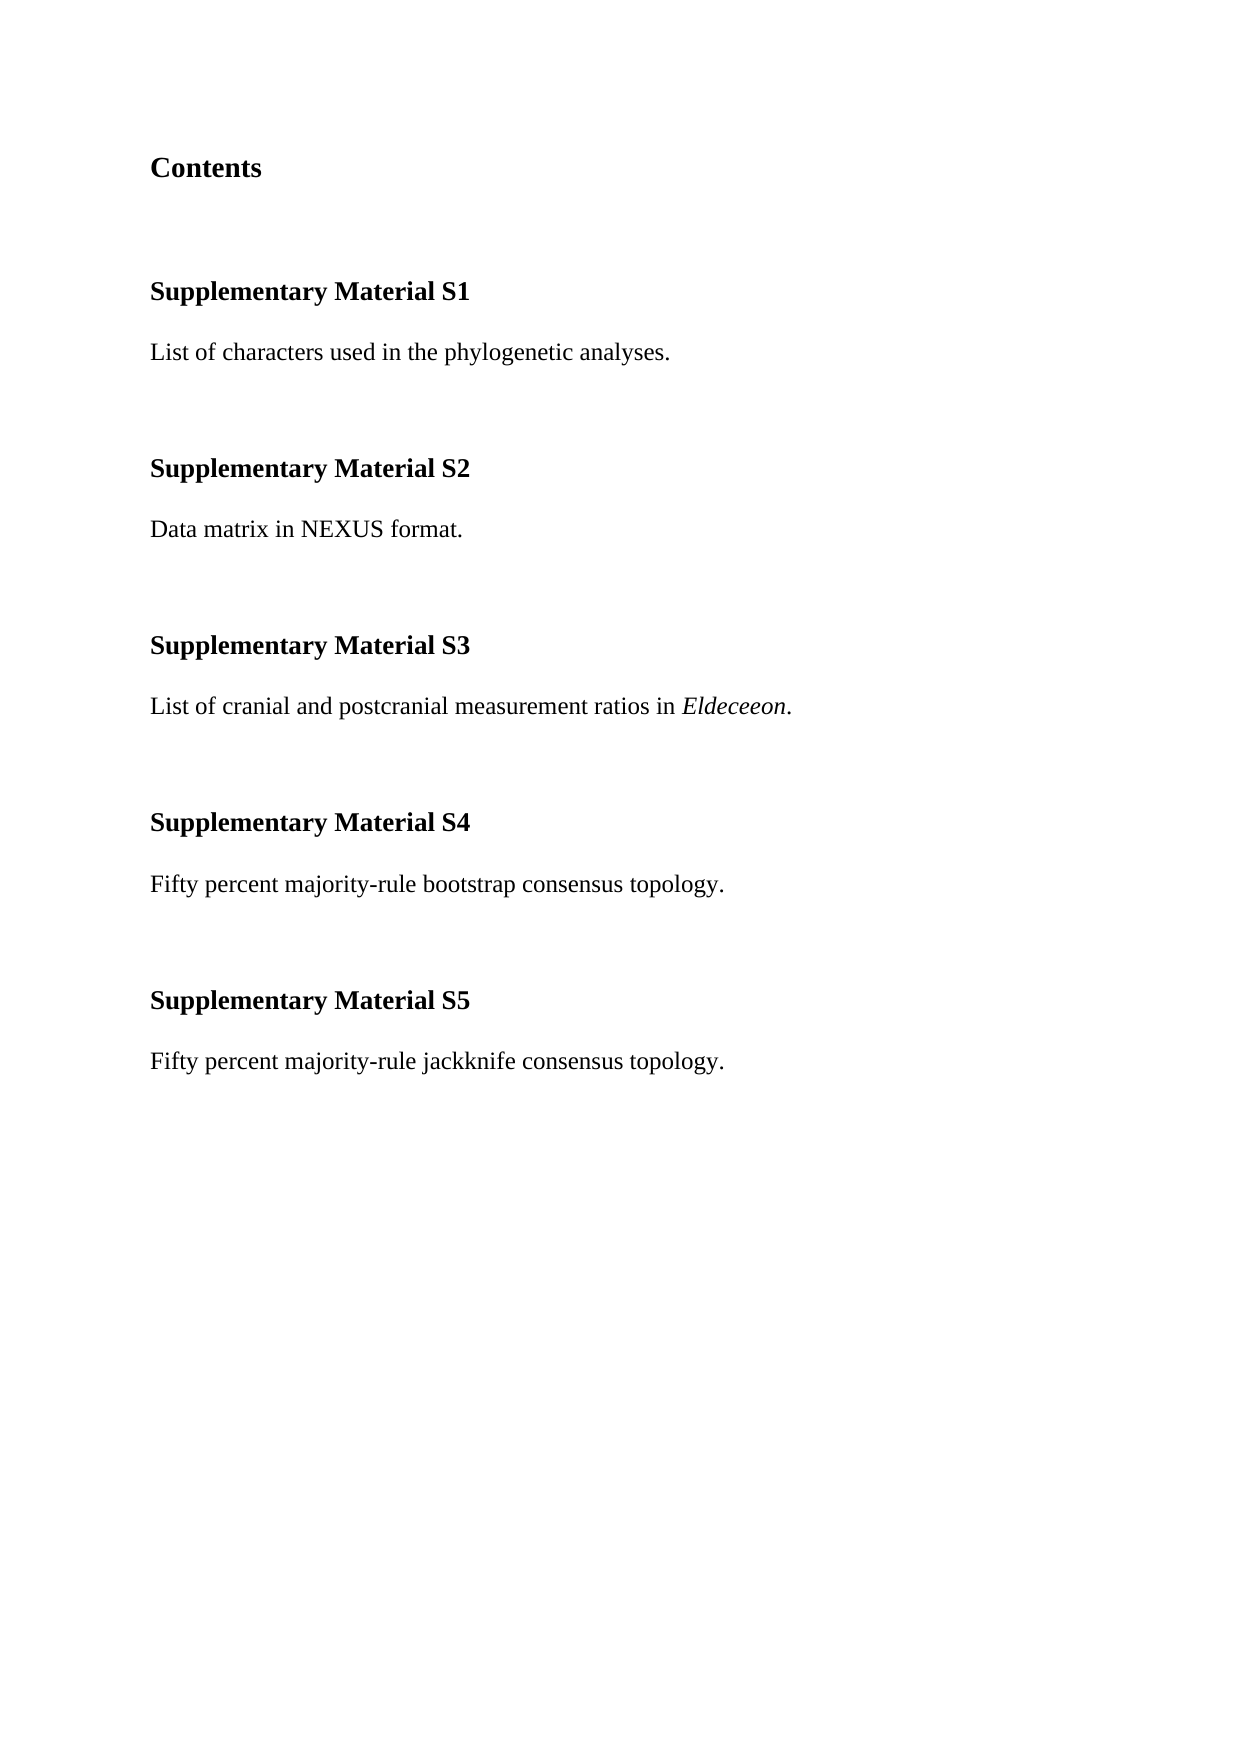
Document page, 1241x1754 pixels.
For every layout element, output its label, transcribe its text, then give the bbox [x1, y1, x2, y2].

text List of cranial and postcranial measurement ratios in Eldeceeon. [150, 691, 1090, 720]
text Supplementary Material S1 [150, 274, 1090, 306]
text Contents [150, 150, 1090, 183]
text Supplementary Material S4 [150, 806, 1090, 838]
text List of characters used in the phylogenetic analyses. [150, 337, 1090, 366]
text Supplementary Material S2 [150, 452, 1090, 483]
text Fifty percent majority-rule bootstrap consensus topology. [150, 869, 1090, 897]
text Fifty percent majority-rule jackknife consensus topology. [150, 1046, 1090, 1075]
text Supplementary Material S5 [150, 984, 1090, 1015]
text Data matrix in NEXUS format. [150, 514, 1090, 543]
text Supplementary Material S3 [150, 629, 1090, 660]
